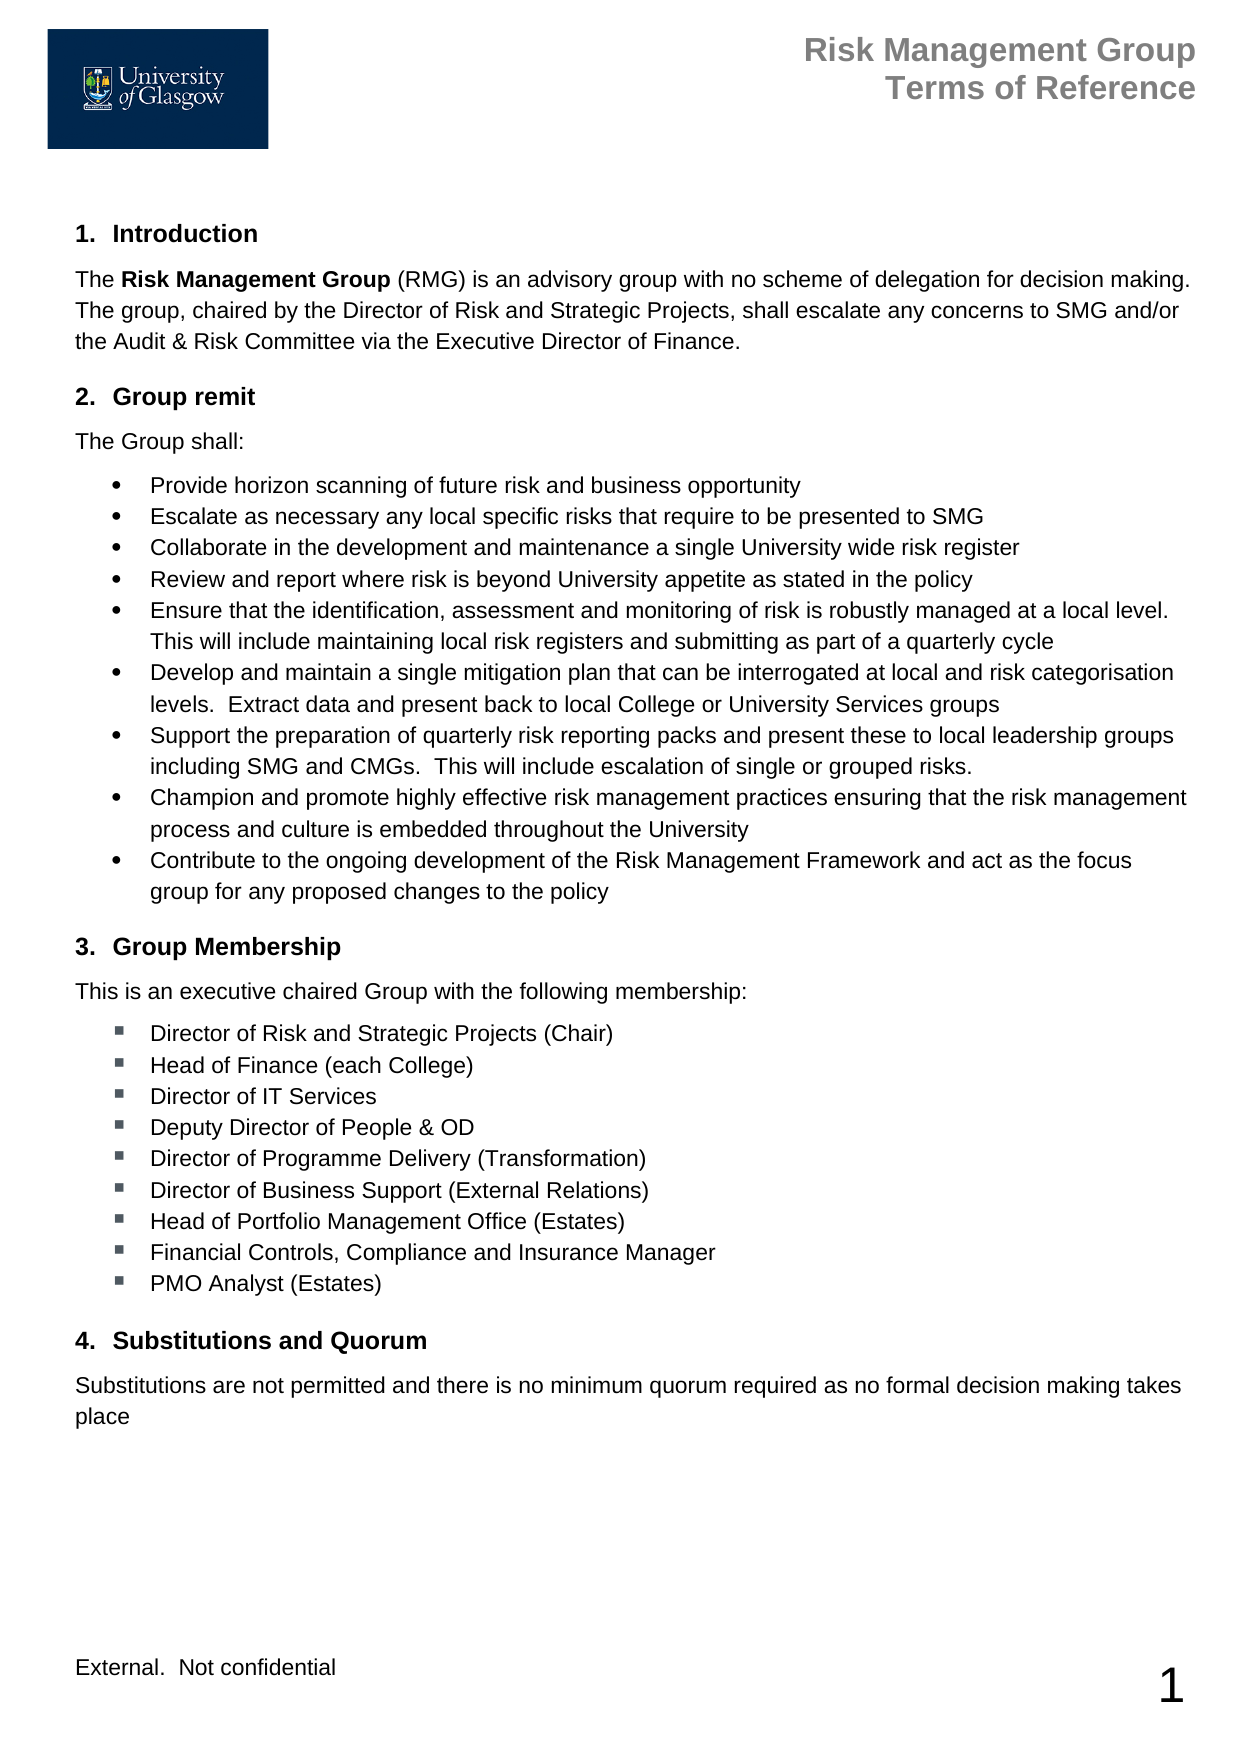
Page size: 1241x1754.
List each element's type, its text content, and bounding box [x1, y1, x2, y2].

list Support the preparation of quarterly risk reporting packs and present these to local leadership groups including SMG and CMGs. This will include escalation of single or grouped risks. [112, 717, 1196, 779]
subtitle Group Membership [75, 929, 1196, 961]
subtitle Group remit [75, 379, 1196, 411]
list Head of Finance (each College) [112, 1048, 1196, 1079]
list Provide horizon scanning of future risk and business opportunity [112, 467, 1196, 498]
list Contribute to the ongoing development of the Risk Management Framework and act as the focus group for any proposed changes to the policy [112, 842, 1196, 904]
list Director of Programme Delivery (Transformation) [112, 1142, 1196, 1173]
text The Group shall: [75, 423, 1196, 454]
list Director of IT Services [112, 1079, 1196, 1111]
list Financial Controls, Compliance and Insurance Manager [112, 1236, 1196, 1267]
text This is an executive chaired Group with the following membership: [75, 973, 1196, 1004]
subtitle Introduction [75, 217, 1196, 248]
text Substitutions are not permitted and there is no minimum quorum required as no formal decision making takes place [75, 1367, 1196, 1429]
list Review and report where risk is beyond University appetite as stated in the policy [112, 561, 1196, 592]
list Develop and maintain a single mitigation plan that can be interrogated at local and risk categorisation levels. Extract data and present back to local College or University Services groups [112, 654, 1196, 717]
list Director of Risk and Strategic Projects (Chair) [112, 1017, 1196, 1048]
list Escalate as necessary any local specific risks that require to be presented to SMG [112, 498, 1196, 529]
subtitle Substitutions and Quorum [75, 1323, 1196, 1354]
list Deputy Director of People & OD [112, 1111, 1196, 1142]
list Collaborate in the development and maintenance a single University wide risk register [112, 529, 1196, 561]
picture [47, 29, 269, 149]
text The Risk Management Group (RMG) is an advisory group with no scheme of delegation for decision making. The group, chaired by the Director of Risk and Strategic Projects, shall escalate any concerns to SMG and/or the Audit & Risk Committee via the Executive Director of Finance. [75, 261, 1196, 354]
list Ensure that the identification, assessment and monitoring of risk is robustly managed at a local level. This will include maintaining local risk registers and submitting as part of a quarterly cycle [112, 592, 1196, 654]
list Director of Business Support (External Relations) [112, 1173, 1196, 1204]
list Head of Portfolio Management Office (Estates) [112, 1204, 1196, 1236]
list Champion and promote highly effective risk management practices ensuring that the risk management process and culture is embedded throughout the University [112, 779, 1196, 842]
list PMO Analyst (Estates) [112, 1267, 1196, 1298]
